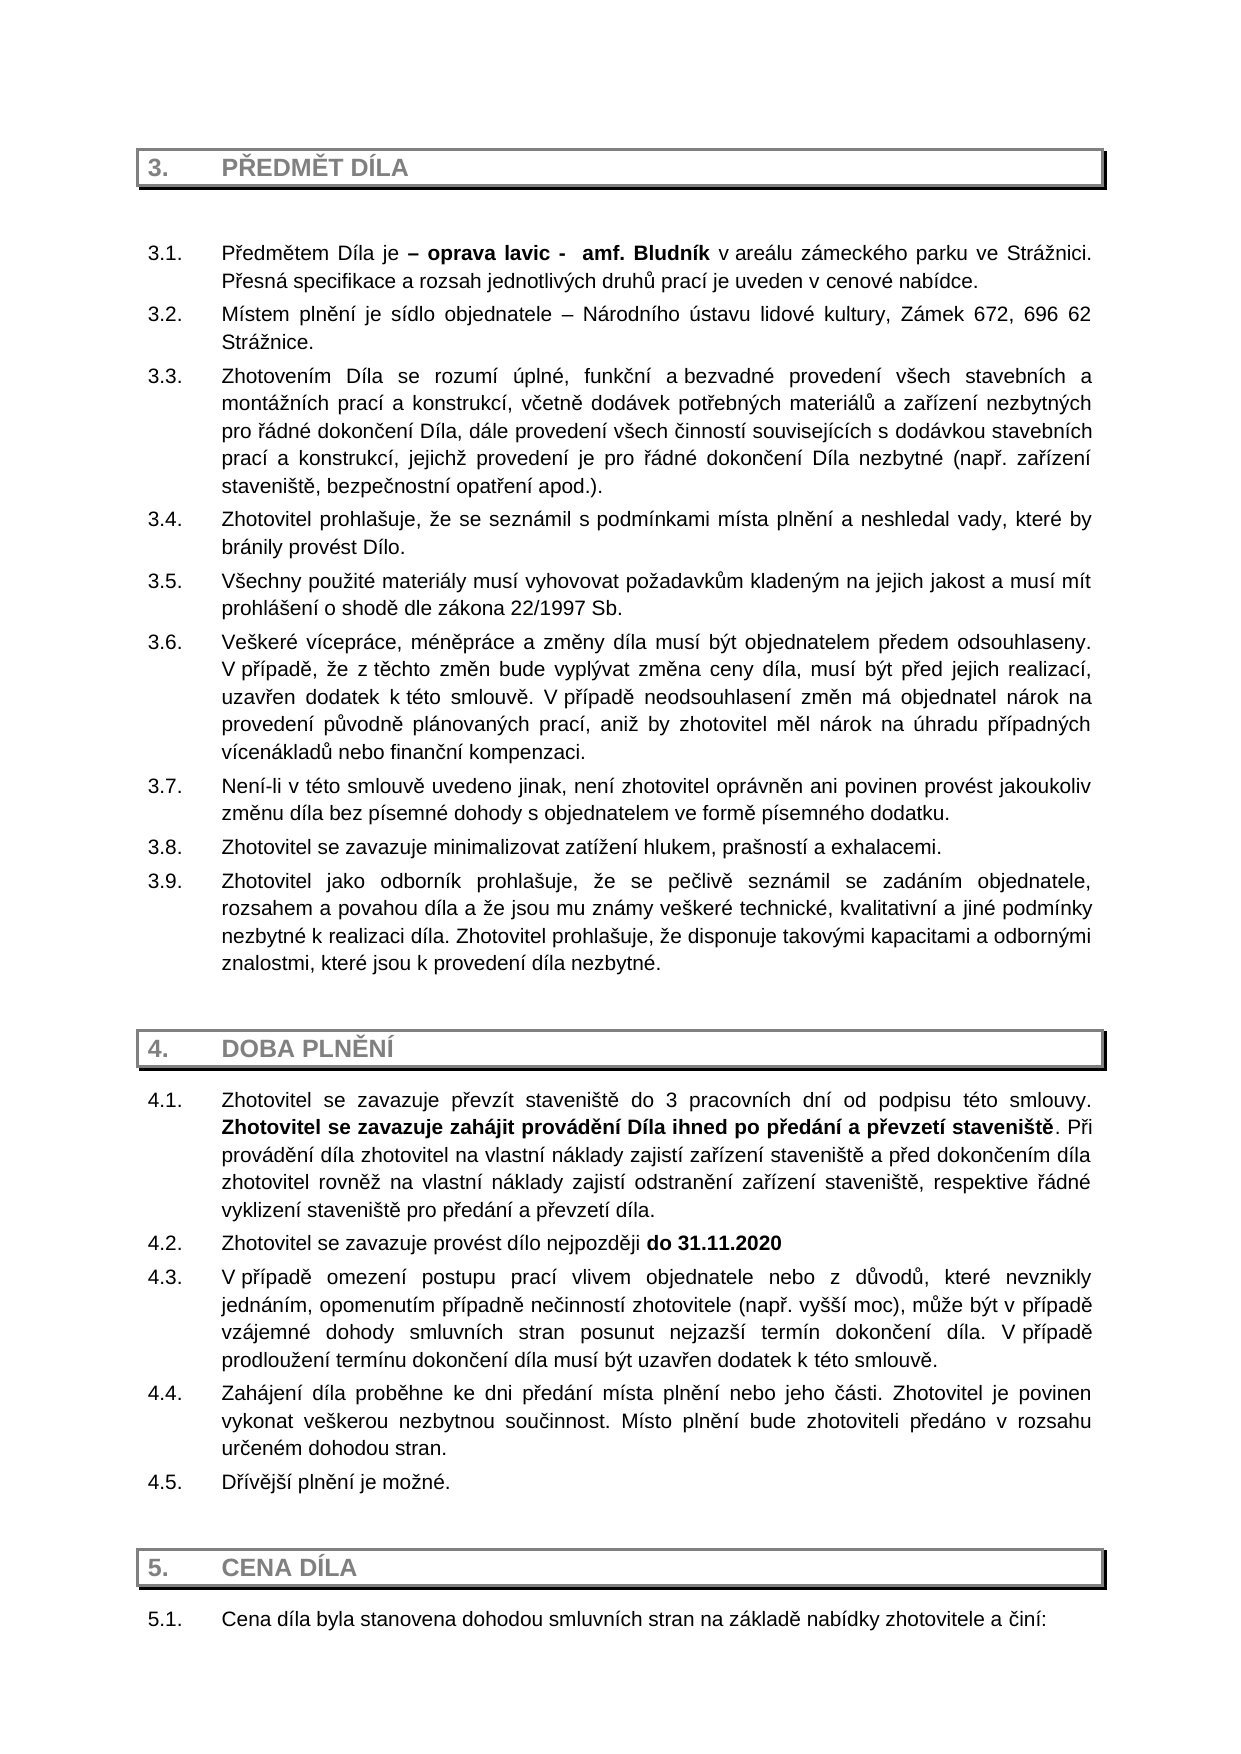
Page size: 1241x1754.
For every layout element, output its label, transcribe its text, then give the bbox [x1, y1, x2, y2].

text Zhotovitel se zavazuje minimalizovat zatížení hlukem, prašností a exhalacemi. [148, 835, 1093, 859]
text Zhotovitel prohlašuje, že se seznámil s podmínkami místa plnění a neshledal vady, které by bránily provést Dílo. [148, 507, 1093, 559]
subtitle Doba plnění [139, 1032, 1101, 1065]
text Zhotovitel se zavazuje provést dílo nejpozději do 31.11.2020 [148, 1231, 1093, 1255]
text Veškeré vícepráce, méněpráce a změny díla musí být objednatelem předem odsouhlaseny. V případě, že z těchto změn bude vyplývat změna ceny díla, musí být před jejich realizací, uzavřen dodatek k této smlouvě. V případě neodsouhlasení změn má objednatel nárok na provedení původně plánovaných prací, aniž by zhotovitel měl nárok na úhradu případných vícenákladů nebo finanční kompenzaci. [148, 630, 1093, 764]
subtitle Cena díla [139, 1551, 1101, 1584]
text Předmětem Díla je – oprava lavic - amf. Bludník v areálu zámeckého parku ve Strážnici. Přesná specifikace a rozsah jednotlivých druhů prací je uveden v cenové nabídce. [148, 241, 1093, 292]
subtitle Předmět díla [139, 151, 1101, 184]
text Cena díla byla stanovena dohodou smluvních stran na základě nabídky zhotovitele a činí: [148, 1607, 1093, 1631]
text Dřívější plnění je možné. [148, 1470, 1093, 1494]
text Místem plnění je sídlo objednatele – Národního ústavu lidové kultury, Zámek 672, 696 62 Strážnice. [148, 302, 1093, 354]
text Všechny použité materiály musí vyhovovat požadavkům kladeným na jejich jakost a musí mít prohlášení o shodě dle zákona 22/1997 Sb. [148, 568, 1093, 620]
text Zhotovením Díla se rozumí úplné, funkční a bezvadné provedení všech stavebních a montážních prací a konstrukcí, včetně dodávek potřebných materiálů a zařízení nezbytných pro řádné dokončení Díla, dále provedení všech činností souvisejících s dodávkou stavebních prací a konstrukcí, jejichž provedení je pro řádné dokončení Díla nezbytné (např. zařízení staveniště, bezpečnostní opatření apod.). [148, 363, 1093, 497]
text V případě omezení postupu prací vlivem objednatele nebo z důvodů, které nevznikly jednáním, opomenutím případně nečinností zhotovitele (např. vyšší moc), může být v případě vzájemné dohody smluvních stran posunut nejzazší termín dokončení díla. V případě prodloužení termínu dokončení díla musí být uzavřen dodatek k této smlouvě. [148, 1265, 1093, 1371]
text Zhotovitel se zavazuje převzít staveniště do 3 pracovních dní od podpisu této smlouvy. Zhotovitel se zavazuje zahájit provádění Díla ihned po předání a převzetí staveniště. Při provádění díla zhotovitel na vlastní náklady zajistí zařízení staveniště a před dokončením díla zhotovitel rovněž na vlastní náklady zajistí odstranění zařízení staveniště, respektive řádné vyklizení staveniště pro předání a převzetí díla. [148, 1087, 1093, 1221]
text Zhotovitel jako odborník prohlašuje, že se pečlivě seznámil se zadáním objednatele, rozsahem a povahou díla a že jsou mu známy veškeré technické, kvalitativní a jiné podmínky nezbytné k realizaci díla. Zhotovitel prohlašuje, že disponuje takovými kapacitami a odbornými znalostmi, které jsou k provedení díla nezbytné. [148, 868, 1093, 975]
text Není-li v této smlouvě uvedeno jinak, není zhotovitel oprávněn ani povinen provést jakoukoliv změnu díla bez písemné dohody s objednatelem ve formě písemného dodatku. [148, 773, 1093, 825]
text Zahájení díla proběhne ke dni předání místa plnění nebo jeho části. Zhotovitel je povinen vykonat veškerou nezbytnou součinnost. Místo plnění bude zhotoviteli předáno v rozsahu určeném dohodou stran. [148, 1381, 1093, 1460]
